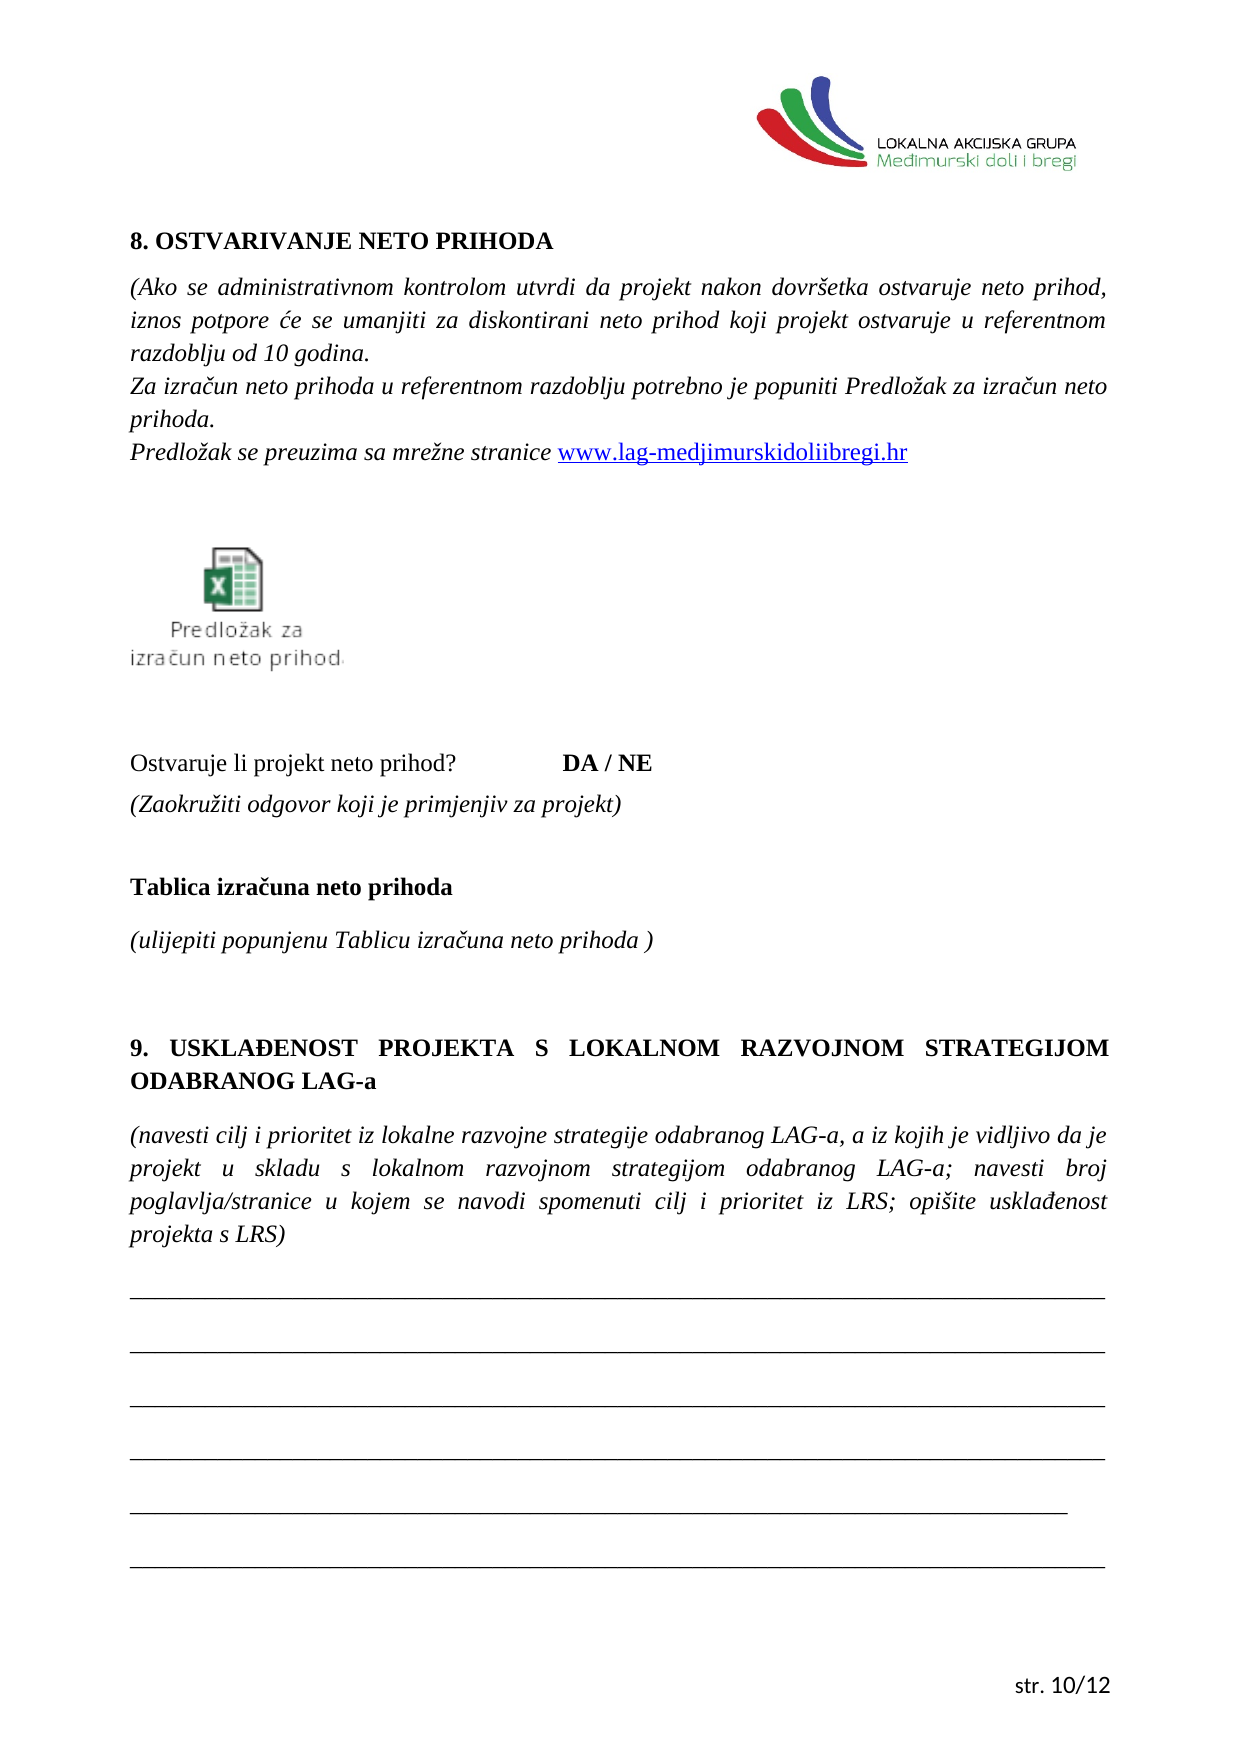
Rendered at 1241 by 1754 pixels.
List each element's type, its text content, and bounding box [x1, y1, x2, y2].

picture [750, 73, 1083, 173]
text ______________________________________________________________________________ [130, 1542, 1110, 1571]
text ______________________________________________________________________________ [130, 1381, 1110, 1409]
text ______________________________________________________________________________ [130, 1434, 1110, 1463]
text ______________________________________________________________________________ [130, 1273, 1110, 1302]
text (Ako se administrativnom kontrolom utvrdi da projekt nakon dovršetka ostvaruje neto prihod, iznos potpore će se umanjiti za diskontirani neto prihod koji projekt ostvaruje u referentnom razdoblju od 10 godina. [130, 272, 1110, 367]
text Tablica izračuna neto prihoda [130, 872, 1110, 900]
text Ostvaruje li projekt neto prihod? DA / NE [130, 748, 1110, 777]
text ___________________________________________________________________________ [130, 1488, 1110, 1517]
text (ulijepiti popunjenu Tablicu izračuna neto prihoda ) [130, 926, 1110, 954]
text (navesti cilj i prioritet iz lokalne razvojne strategije odabranog LAG-a, a iz kojih je vidljivo da je projekt u skladu s lokalnom razvojnom strategijom odabranog LAG-a; navesti broj poglavlja/stranice u kojem se navodi spomenuti cilj i prioritet iz LRS; opišite usklađenost projekta s LRS) [130, 1120, 1110, 1248]
text 9. USKLAĐENOST PROJEKTA S LOKALNOM RAZVOJNOM STRATEGIJOM ODABRANOG LAG-a [130, 1033, 1110, 1095]
text Za izračun neto prihoda u referentnom razdoblju potrebno je popuniti Predložak za izračun neto prihoda. [130, 371, 1110, 433]
text 8. OSTVARIVANJE NETO PRIHODA [130, 226, 1110, 255]
text ______________________________________________________________________________ [130, 1327, 1110, 1356]
text Predložak se preuzima sa mrežne stranice www.lag-medjimurskidoliibregi.hr [130, 437, 1110, 466]
text (Zaokružiti odgovor koji je primjenjiv za projekt) [130, 789, 1110, 818]
